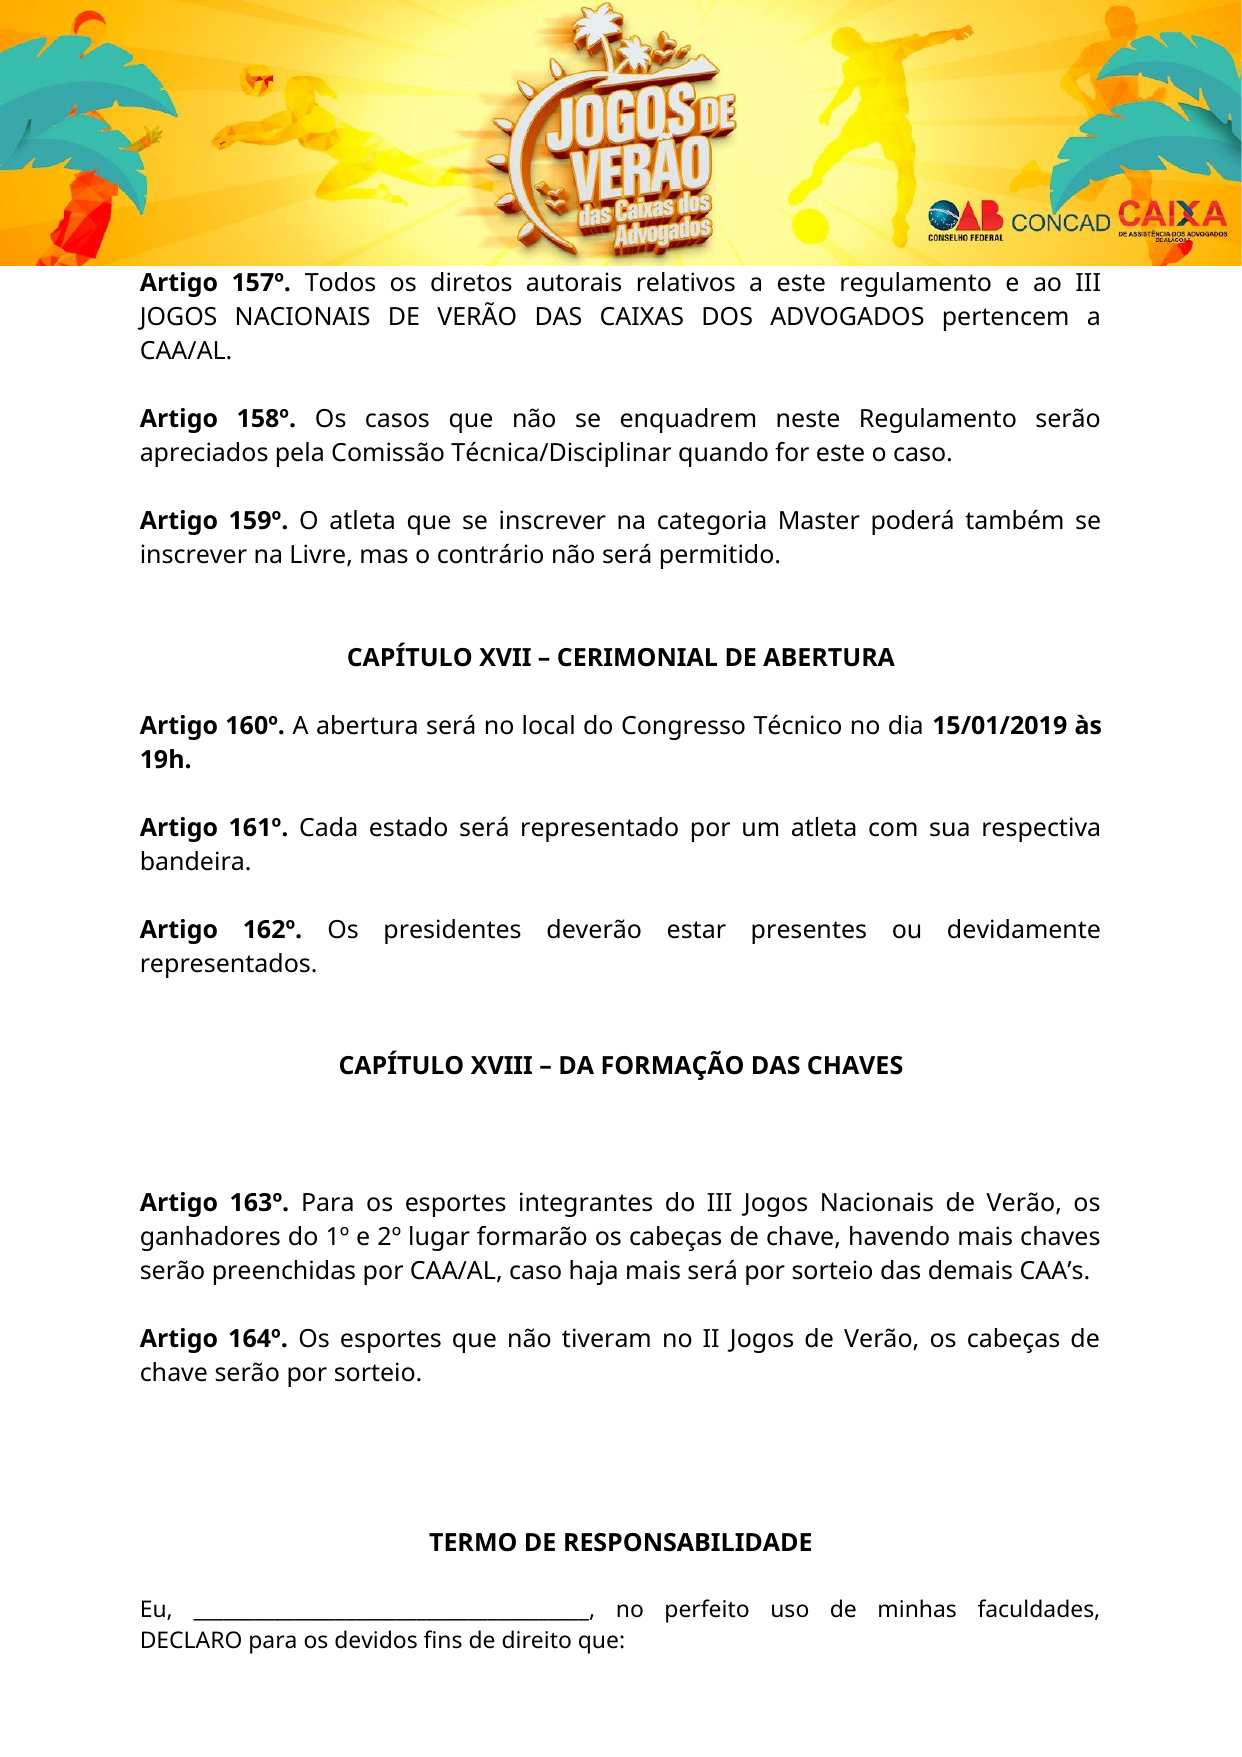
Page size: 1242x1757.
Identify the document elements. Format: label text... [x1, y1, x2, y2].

text Artigo 157º. Todos os diretos autorais relativos a este regulamento e ao III JOGOS NACIONAIS DE VERÃO DAS CAIXAS DOS ADVOGADOS pertencem a CAA/AL. [139, 264, 1102, 367]
text Artigo 159º. O atleta que se inscrever na categoria Master poderá também se inscrever na Livre, mas o contrário não será permitido. [139, 503, 1102, 571]
text CAPÍTULO XVIII – DA FORMAÇÃO DAS CHAVES [139, 1048, 1102, 1082]
text Artigo 158º. Os casos que não se enquadrem neste Regulamento serão apreciados pela Comissão Técnica/Disciplinar quando for este o caso. [139, 401, 1102, 469]
text Eu, _______________________________________, no perfeito uso de minhas faculdades, DECLARO para os devidos fins de direito que: [139, 1593, 1102, 1656]
text Artigo 164º. Os esportes que não tiveram no II Jogos de Verão, os cabeças de chave serão por sorteio. [139, 1321, 1102, 1389]
text TERMO DE RESPONSABILIDADE [139, 1525, 1102, 1559]
text CAPÍTULO XVII – CERIMONIAL DE ABERTURA [139, 639, 1102, 673]
text Artigo 163º. Para os esportes integrantes do III Jogos Nacionais de Verão, os ganhadores do 1º e 2º lugar formarão os cabeças de chave, havendo mais chaves serão preenchidas por CAA/AL, caso haja mais será por sorteio das demais CAA’s. [139, 1184, 1102, 1286]
text Artigo 162º. Os presidentes deverão estar presentes ou devidamente representados. [139, 912, 1102, 980]
text Artigo 160º. A abertura será no local do Congresso Técnico no dia 15/01/2019 às 19h. [139, 707, 1102, 776]
picture [0, 0, 1242, 266]
text Artigo 161º. Cada estado será representado por um atleta com sua respectiva bandeira. [139, 809, 1102, 878]
